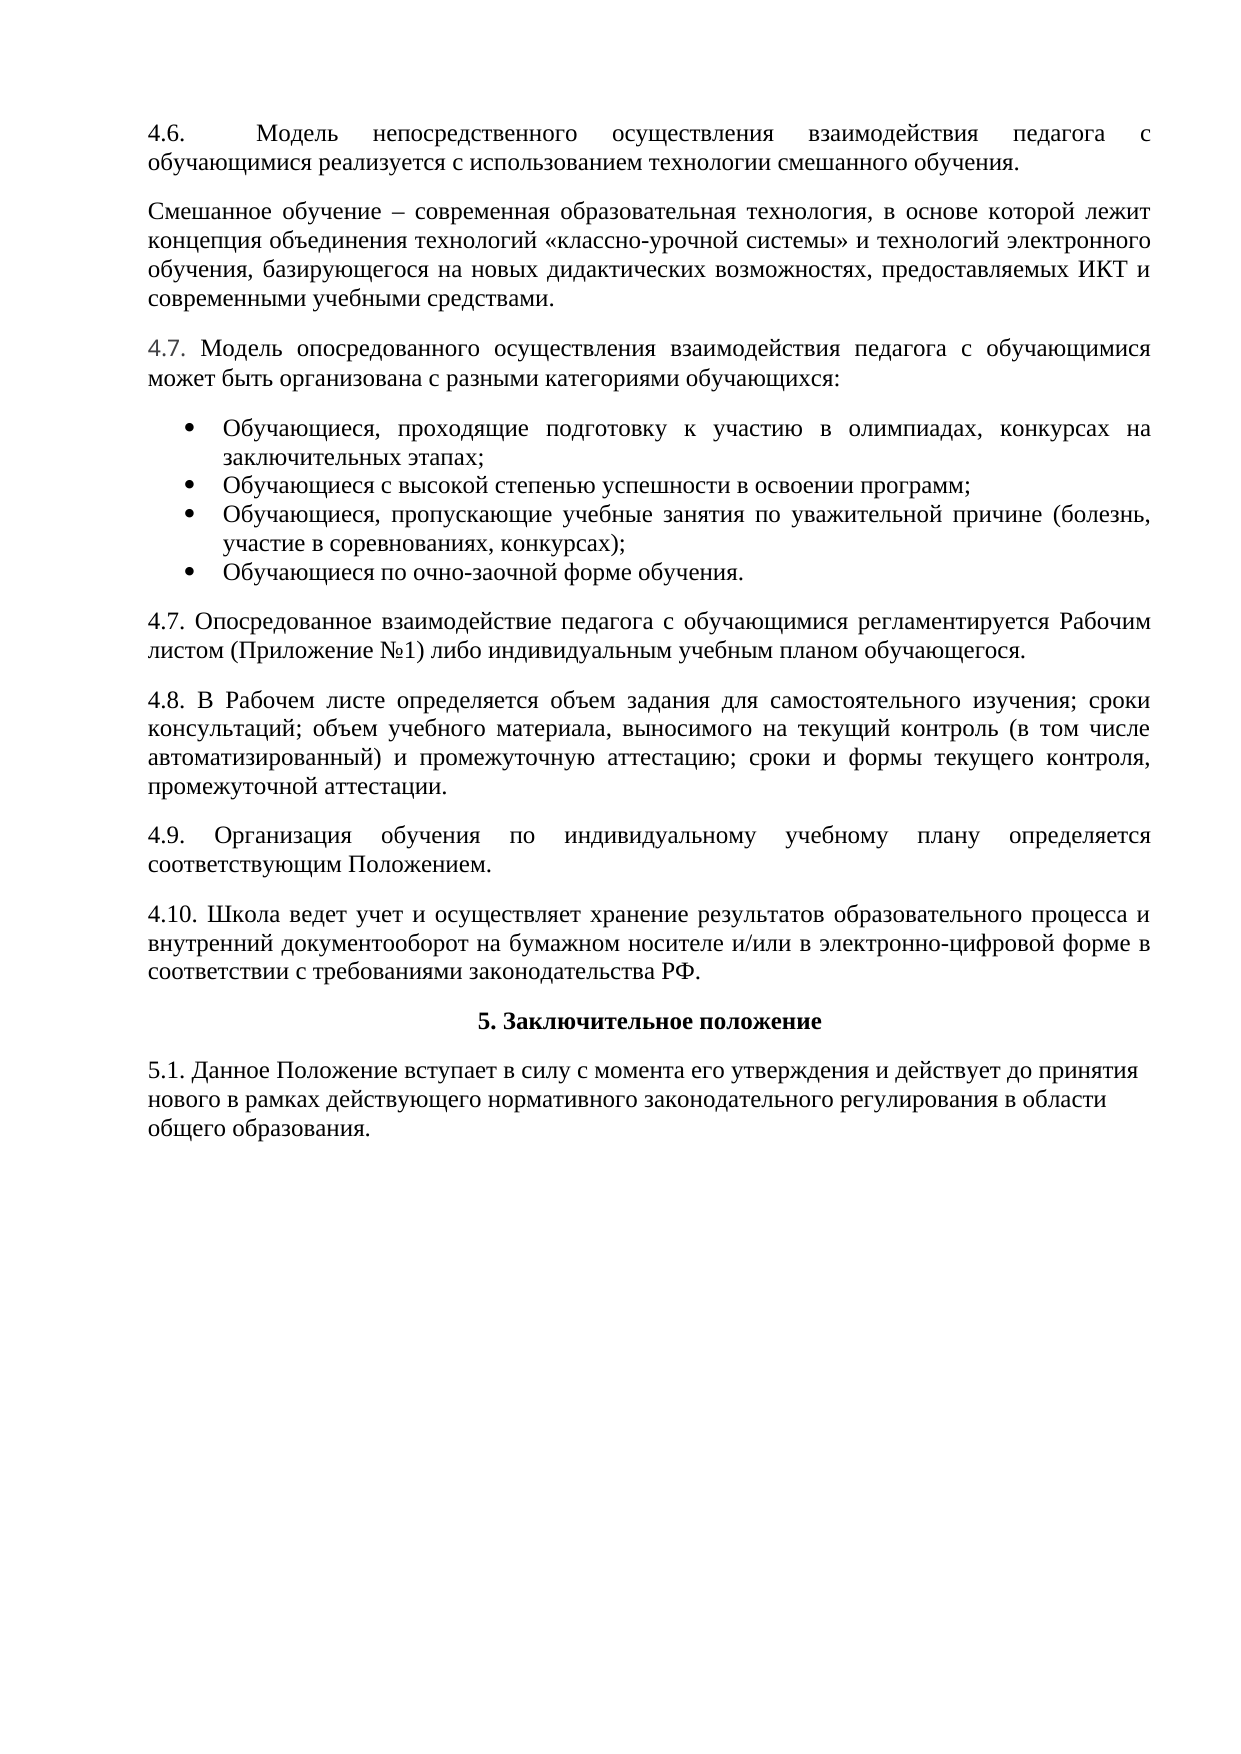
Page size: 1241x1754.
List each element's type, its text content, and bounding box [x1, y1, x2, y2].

list Обучающиеся с высокой степенью успешности в освоении программ; [185, 471, 1152, 499]
text 4.8. В Рабочем листе определяется объем задания для самостоятельного изучения; сроки консультаций; объем учебного материала, выносимого на текущий контроль (в том числе автоматизированный) и промежуточную аттестацию; сроки и формы текущего контроля, промежуточной аттестации. [148, 685, 1152, 800]
text 4.7. Опосредованное взаимодействие педагога с обучающимися регламентируется Рабочим листом (Приложение №1) либо индивидуальным учебным планом обучающегося. [148, 606, 1152, 664]
text Смешанное обучение – современная образовательная технология, в основе которой лежит концепция объединения технологий «классно-урочной системы» и технологий электронного обучения, базирующегося на новых дидактических возможностях, предоставляемых ИКТ и современными учебными средствами. [148, 196, 1152, 311]
text 5. Заключительное положение [148, 1006, 1152, 1035]
list Обучающиеся, проходящие подготовку к участию в олимпиадах, конкурсах на заключительных этапах; [185, 413, 1152, 471]
text 4.7. Модель опосредованного осуществления взаимодействия педагога с обучающимися может быть организована с разными категориями обучающихся: [148, 332, 1152, 392]
list Обучающиеся, пропускающие учебные занятия по уважительной причине (болезнь, участие в соревнованиях, конкурсах); [185, 499, 1152, 557]
text 5.1. Данное Положение вступает в силу с момента его утверждения и действует до принятия нового в рамках действующего нормативного законодательного регулирования в области общего образования. [148, 1056, 1152, 1142]
text 4.9. Организация обучения по индивидуальному учебному плану определяется соответствующим Положением. [148, 821, 1152, 878]
text 4.10. Школа ведет учет и осуществляет хранение результатов образовательного процесса и внутренний документооборот на бумажном носителе и/или в электронно-цифровой форме в соответствии с требованиями законодательства РФ. [148, 899, 1152, 985]
list Модель непосредственного осуществления взаимодействия педагога с обучающимися реализуется с использованием технологии смешанного обучения. [148, 118, 1152, 176]
list Обучающиеся по очно-заочной форме обучения. [185, 557, 1152, 586]
